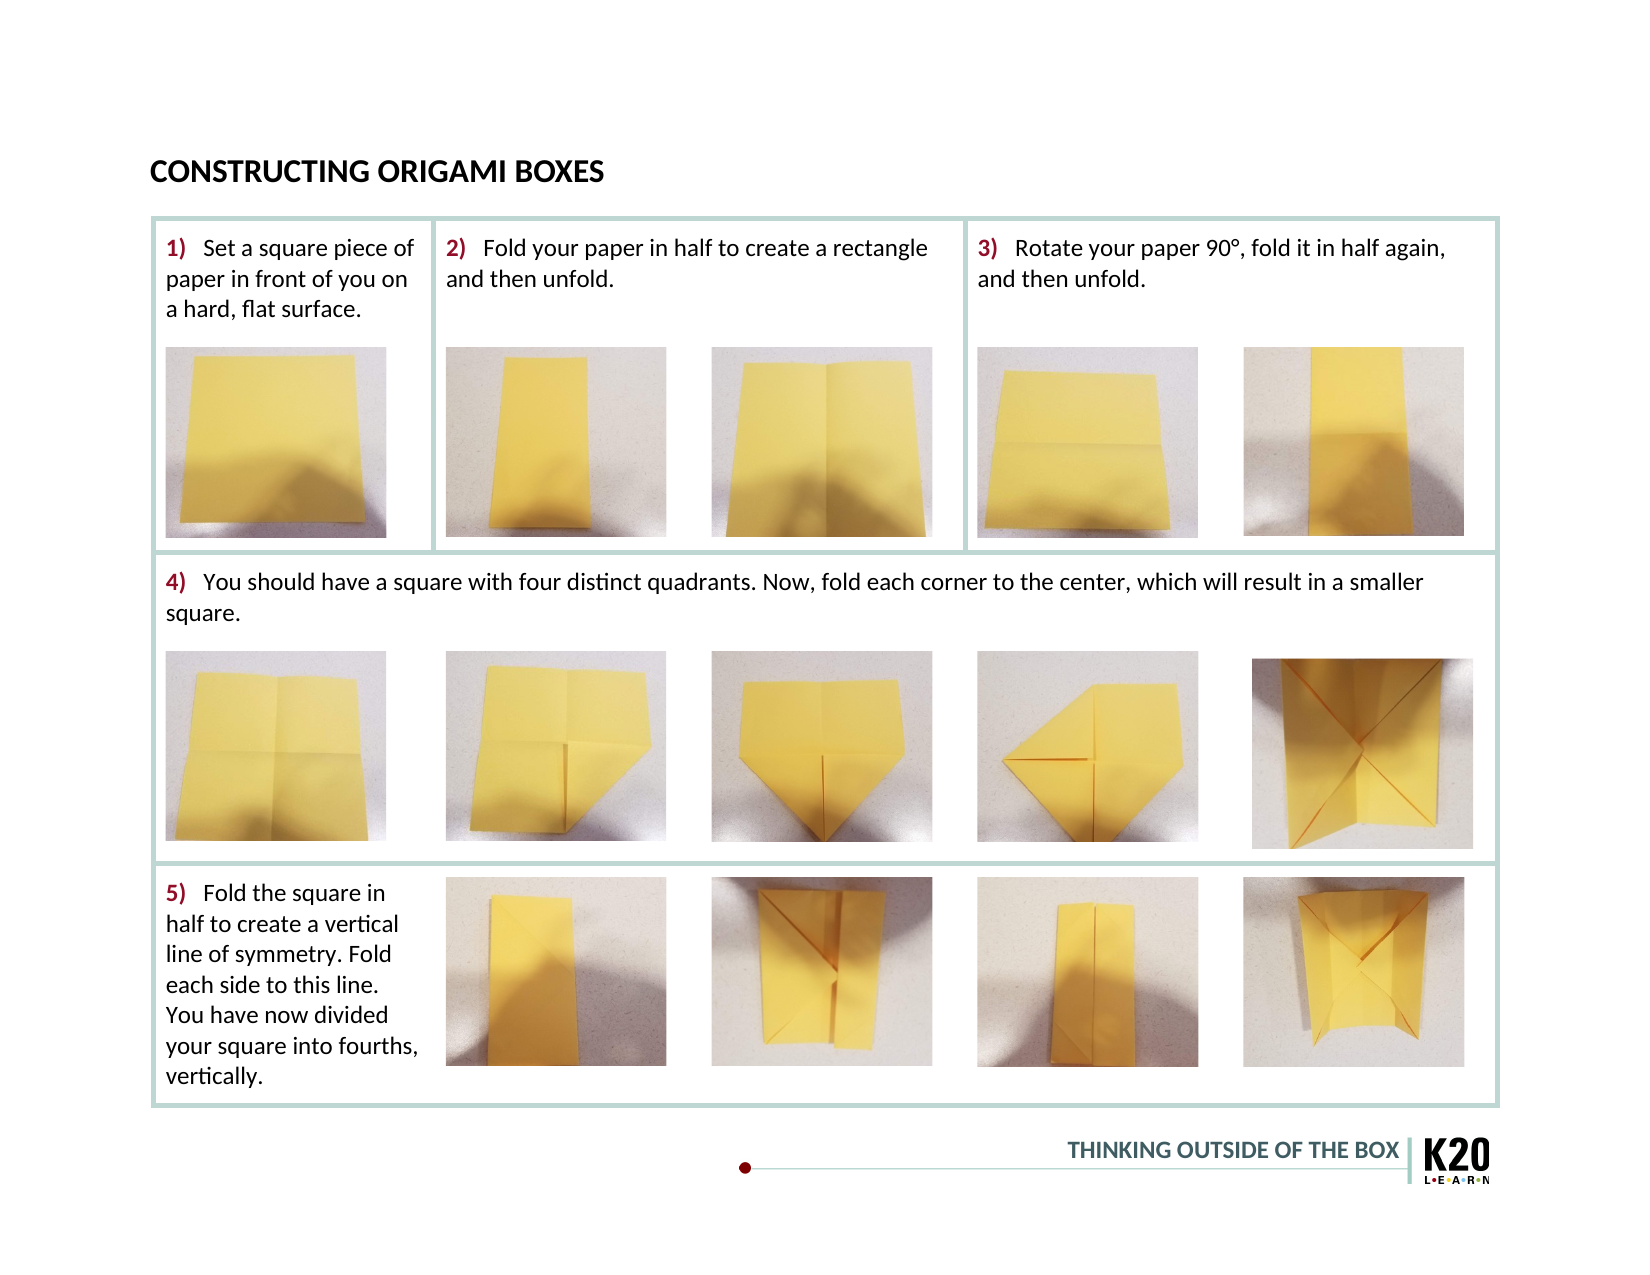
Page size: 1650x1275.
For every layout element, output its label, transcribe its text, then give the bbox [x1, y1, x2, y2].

table_cell [1231, 336, 1495, 550]
table_cell [1231, 866, 1495, 1103]
picture [977, 651, 1199, 842]
table_cell [434, 866, 699, 1103]
table_cell [1231, 639, 1495, 861]
table_cell [966, 639, 1231, 861]
table_header 3) Rotate your paper 90°, fold it in half again, and then unfold. [968, 221, 1495, 336]
picture [445, 651, 667, 841]
table_cell 5) Fold the square in half to create a vertical line of symmetry. Fold each side to this line. You have now divided your square into fourths, vertically. [156, 866, 434, 1103]
table_cell [436, 336, 699, 550]
table_header 2) Fold your paper in half to create a rectangle and then unfold. [436, 221, 963, 336]
picture [739, 1134, 1489, 1187]
table_cell [968, 336, 1231, 550]
picture [711, 651, 933, 842]
table_cell [966, 866, 1231, 1103]
picture [711, 347, 933, 537]
table_cell [156, 639, 434, 861]
picture [1243, 877, 1465, 1067]
title Constructing Origami Boxes [150, 150, 1500, 191]
table_header 1) Set a square piece of paper in front of you on a hard, flat surface. [156, 221, 431, 336]
picture [1243, 347, 1464, 536]
picture [1252, 659, 1474, 849]
table_cell [434, 639, 699, 861]
picture [445, 347, 667, 537]
table_cell 4) You should have a square with four distinct quadrants. Now, fold each corner to the center, which will result in a smaller square. [156, 555, 1495, 639]
picture [711, 877, 933, 1066]
table_cell [700, 866, 966, 1103]
picture [165, 347, 387, 538]
picture [977, 347, 1198, 538]
picture [977, 877, 1199, 1067]
picture [165, 651, 387, 841]
picture [445, 877, 667, 1066]
table_cell [156, 336, 431, 550]
table_cell [700, 336, 963, 550]
table_cell [700, 639, 966, 861]
